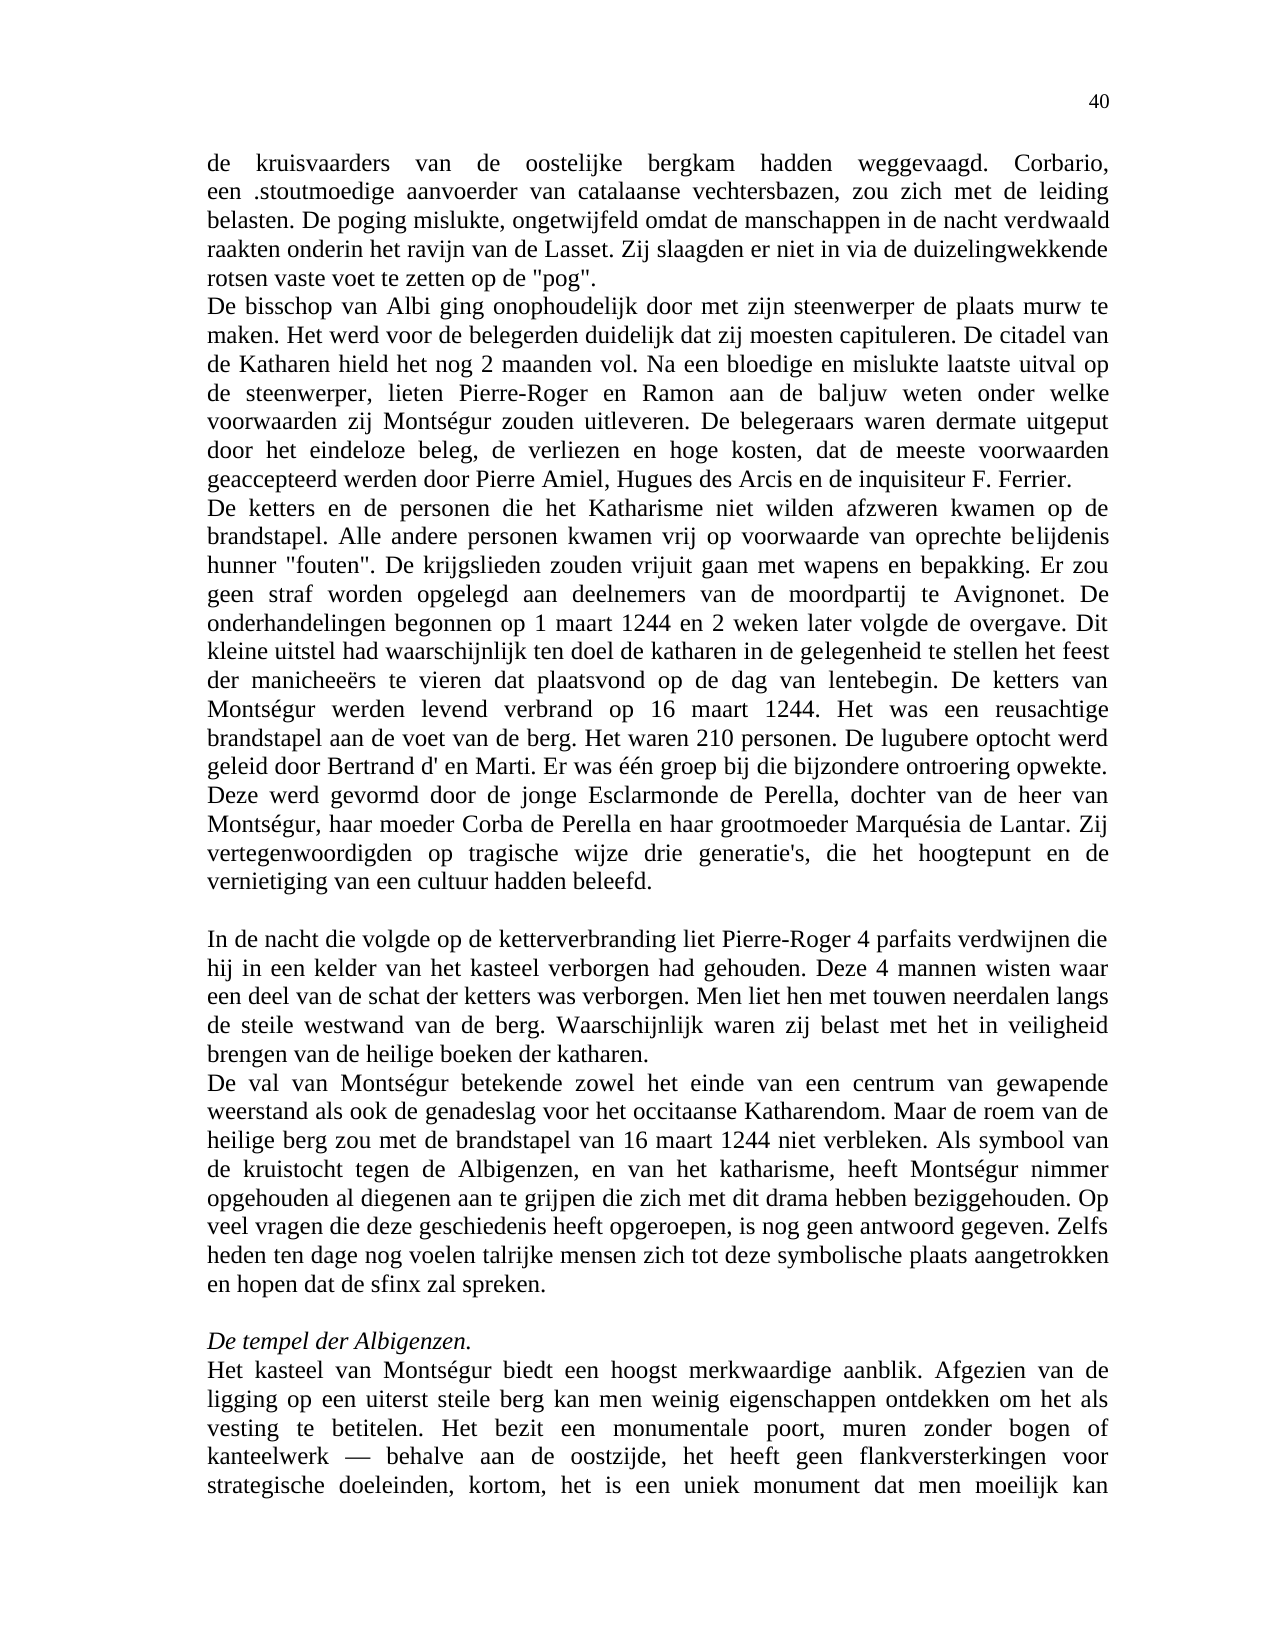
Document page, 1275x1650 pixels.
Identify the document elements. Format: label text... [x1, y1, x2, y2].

text De val van Montségur betekende zowel het einde van een centrum van gewapende weerstand als ook de genadeslag voor het occitaanse Katharendom. Maar de roem van de heilige berg zou met de brandstapel van 16 maart 1244 niet verbleken. Als symbool van de kruistocht tegen de Albigenzen, en van het katharisme, heeft Montségur nimmer opgehouden al diegenen aan te grijpen die zich met dit drama hebben beziggehouden. Op veel vragen die deze geschiedenis heeft opgeroepen, is nog geen antwoord gegeven. Zelfs heden ten dage nog voelen talrijke mensen zich tot deze symbolische plaats aangetrokken en hopen dat de sfinx zal spreken. [207, 1068, 1109, 1298]
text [207, 1355, 1109, 1499]
text De tempel der Albigenzen. [207, 1326, 1109, 1355]
text In de nacht die volgde op de ketterverbranding liet Pierre-Roger 4 parfaits verdwijnen die hij in een kelder van het kasteel verborgen had gehouden. Deze 4 mannen wisten waar een deel van de schat der ketters was verborgen. Men liet hen met touwen neerdalen langs de steile westwand van de berg. Waarschijnlijk waren zij belast met het in veiligheid brengen van de heilige boeken der katharen. [207, 924, 1109, 1068]
text De ketters en de personen die het Katharisme niet wilden afzweren kwamen op de brandstapel. Alle andere personen kwamen vrij op voorwaarde van oprechte belijdenis hunner "fouten". De krijgslieden zouden vrijuit gaan met wapens en bepakking. Er zou geen straf worden opgelegd aan deelnemers van de moordpartij te Avignonet. De onderhandelingen begonnen op 1 maart 1244 en 2 weken later volgde de overgave. Dit kleine uitstel had waarschijnlijk ten doel de katharen in de gelegenheid te stellen het feest der manicheeërs te vieren dat plaatsvond op de dag van lentebegin. De ketters van Montségur werden levend verbrand op 16 maart 1244. Het was een reusachtige brandstapel aan de voet van de berg. Het waren 210 personen. De lugubere optocht werd geleid door Bertrand d' en Marti. Er was één groep bij die bijzondere ontroering opwekte. Deze werd gevormd door de jonge Esclarmonde de Perella, dochter van de heer van Montségur, haar moeder Corba de Perella en haar grootmoeder Marquésia de Lantar. Zij vertegenwoordigden op tragische wijze drie generatie's, die het hoogtepunt en de vernietiging van een cultuur hadden beleefd. [207, 493, 1109, 895]
text De bisschop van Albi ging onophoudelijk door met zijn steenwerper de plaats murw te maken. Het werd voor de belegerden duidelijk dat zij moesten capituleren. De citadel van de Katharen hield het nog 2 maanden vol. Na een bloedige en mislukte laatste uitval op de steenwerper, lieten Pierre-Roger en Ramon aan de baljuw weten onder welke voorwaarden zij Montségur zouden uitleveren. De belegeraars waren dermate uitgeput door het eindeloze beleg, de verliezen en hoge kosten, dat de meeste voorwaarden geaccepteerd werden door Pierre Amiel, Hugues des Arcis en de inquisiteur F. Ferrier. [207, 291, 1109, 493]
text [207, 148, 1109, 291]
